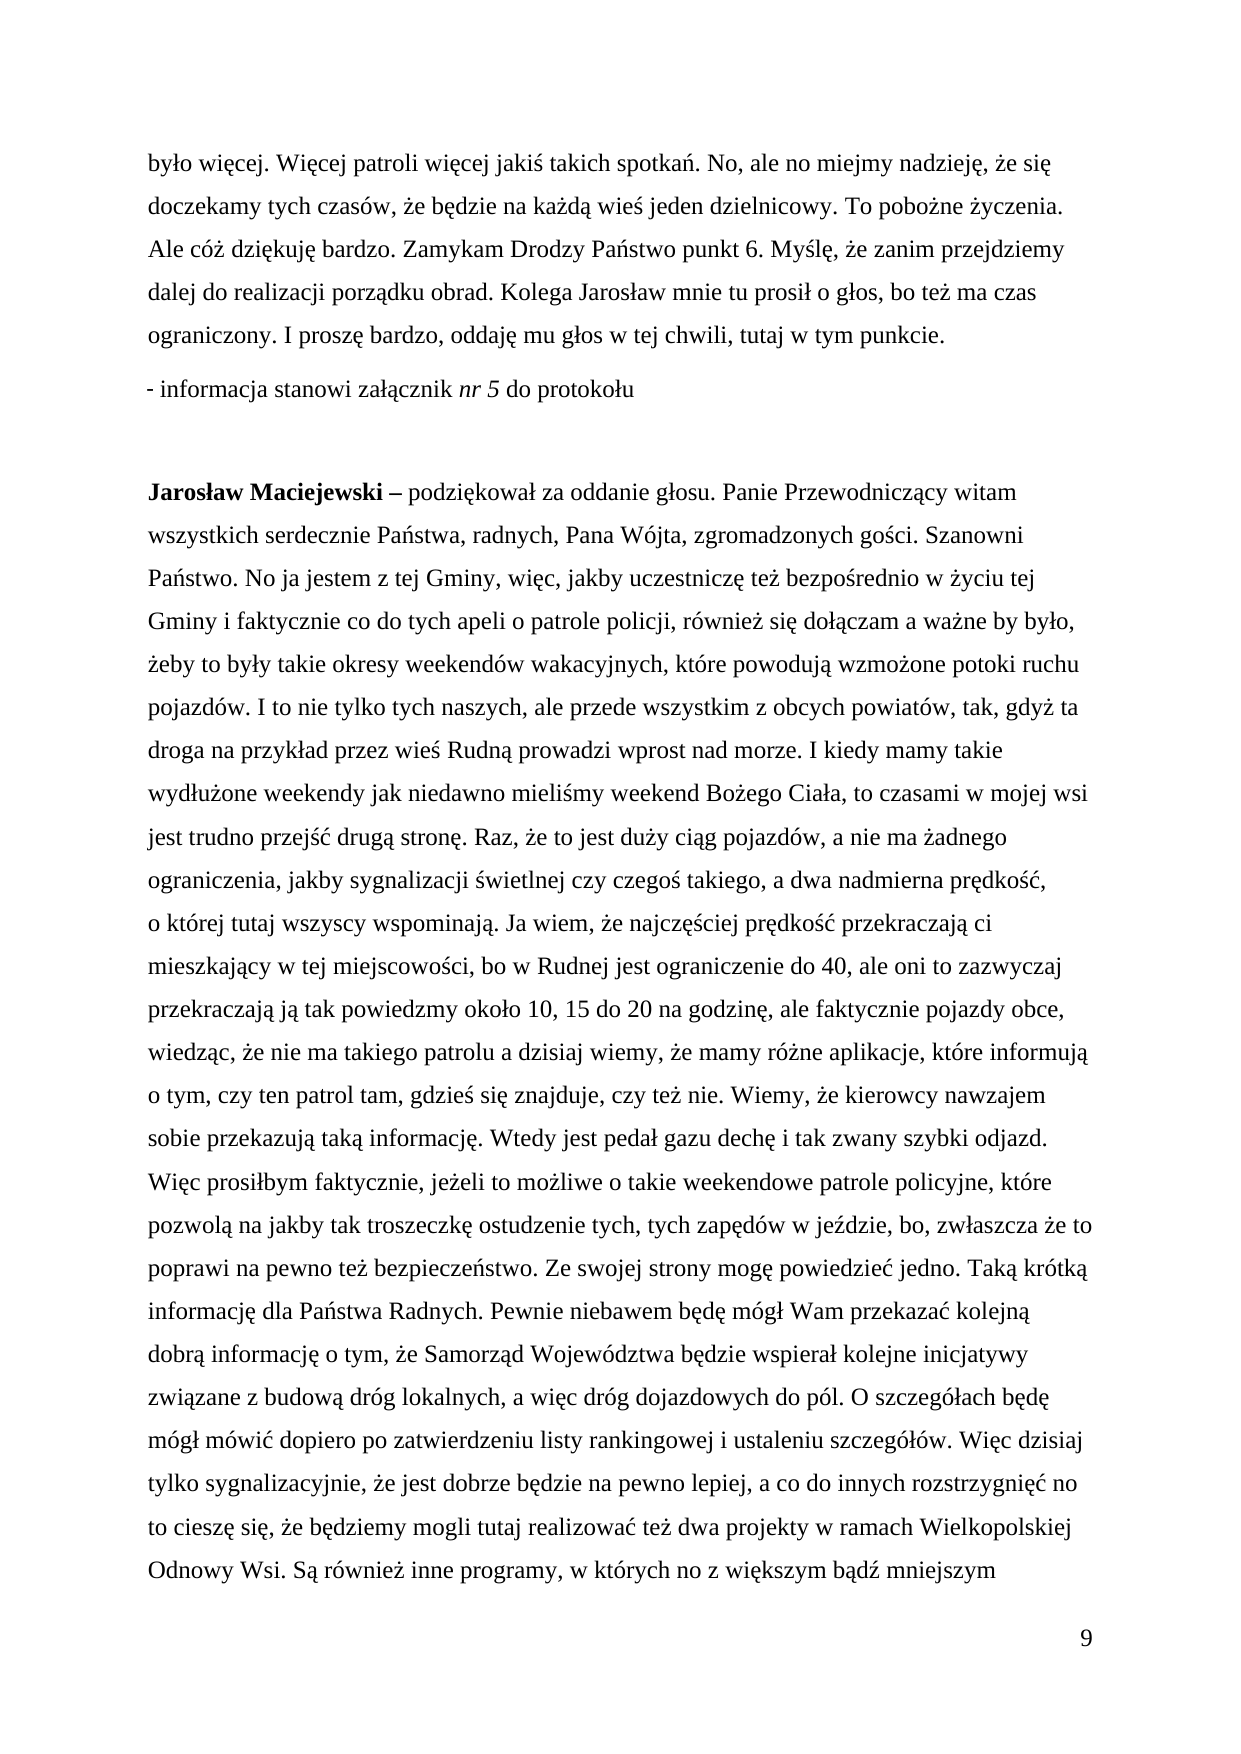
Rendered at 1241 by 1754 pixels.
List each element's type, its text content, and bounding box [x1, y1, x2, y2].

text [148, 477, 1093, 1583]
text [148, 148, 1093, 349]
text - informacja stanowi załącznik nr 5 do protokołu [73, 373, 1093, 404]
